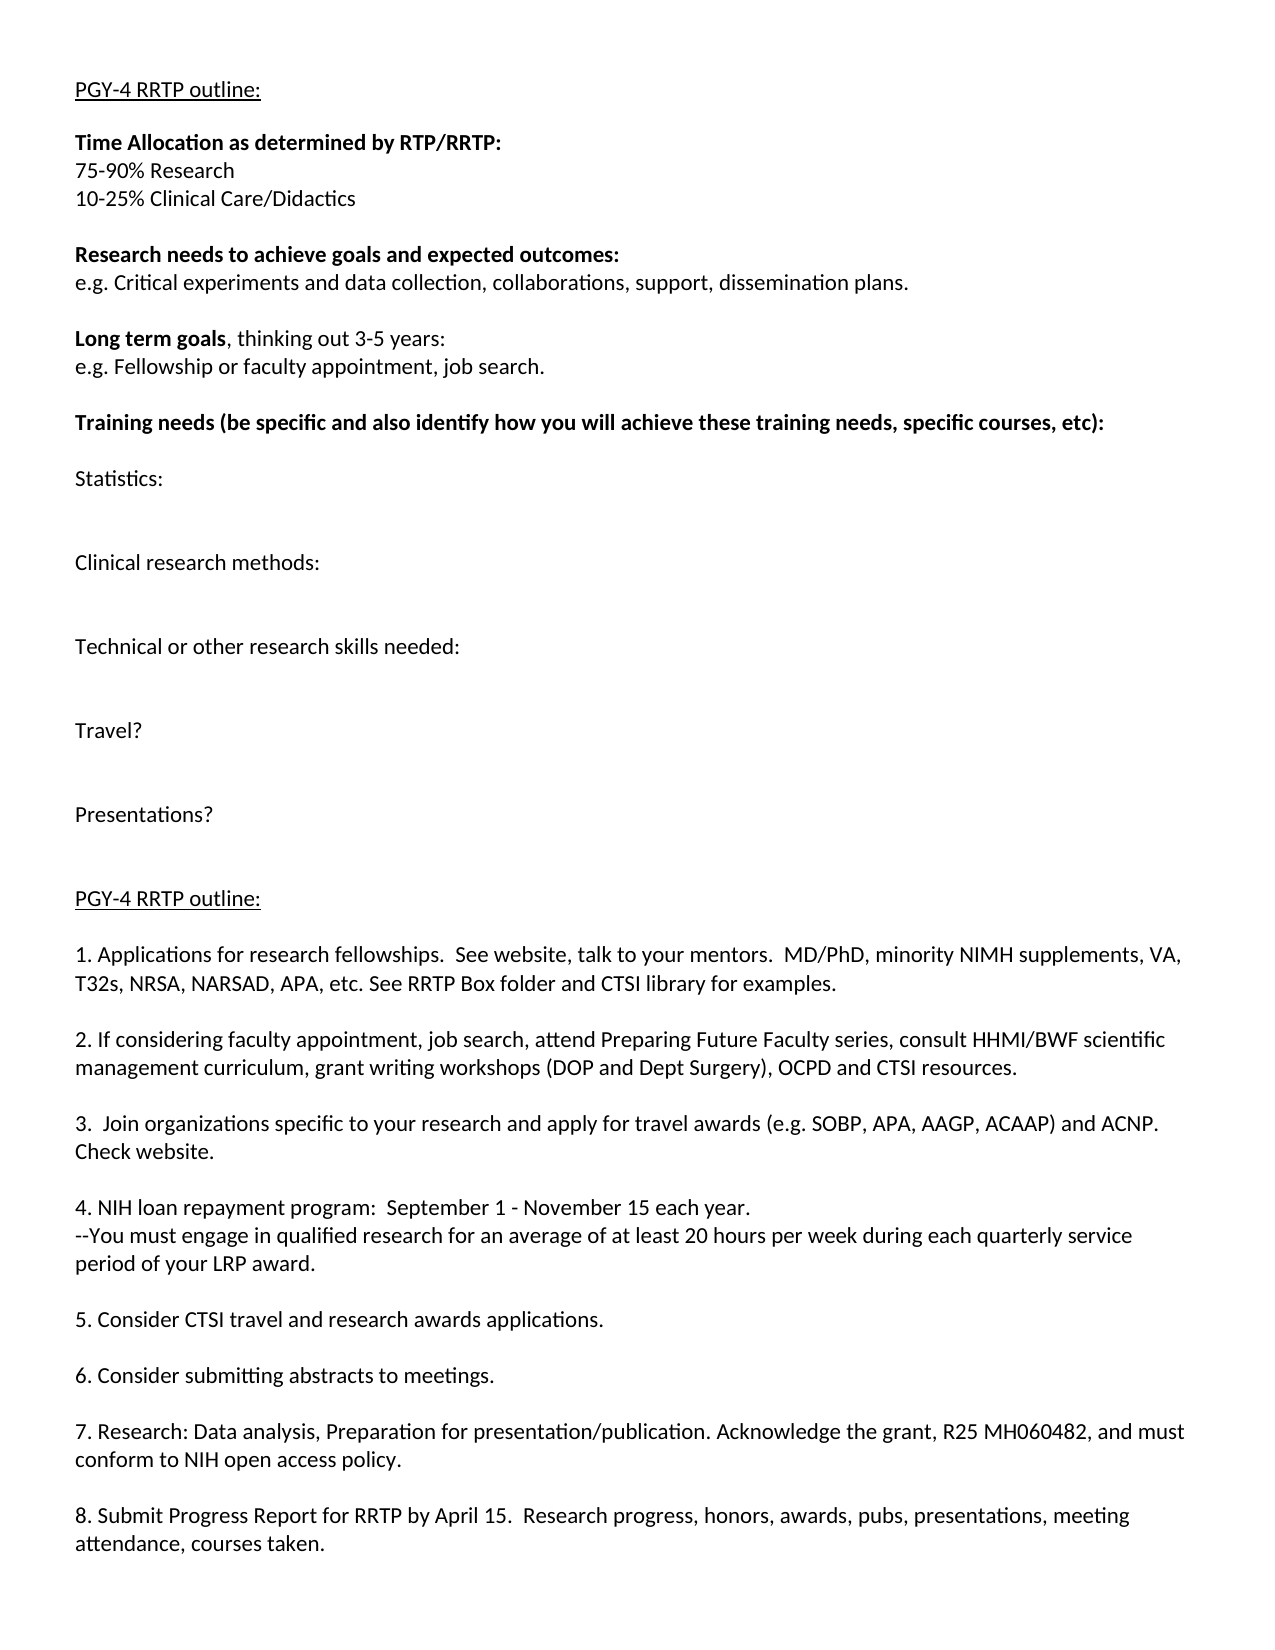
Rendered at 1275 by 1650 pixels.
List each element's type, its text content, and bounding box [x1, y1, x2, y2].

text Long term goals, thinking out 3-5 years: [75, 324, 1200, 352]
text 10-25% Clinical Care/Didactics [75, 184, 1200, 212]
text Presentations? [75, 801, 1200, 828]
text 6. Consider submitting abstracts to meetings. [75, 1361, 1200, 1389]
text Research needs to achieve goals and expected outcomes: [75, 240, 1200, 268]
text PGY-4 RRTP outline: [75, 75, 1200, 103]
text 2. If considering faculty appointment, job search, attend Preparing Future Faculty series, consult HHMI/BWF scientific management curriculum, grant writing workshops (DOP and Dept Surgery), OCPD and CTSI resources. [75, 1025, 1200, 1081]
text e.g. Critical experiments and data collection, collaborations, support, dissemination plans. [75, 268, 1200, 296]
text Travel? [75, 716, 1200, 744]
text 8. Submit Progress Report for RRTP by April 15. Research progress, honors, awards, pubs, presentations, meeting attendance, courses taken. [75, 1501, 1200, 1557]
text Training needs (be specific and also identify how you will achieve these training needs, specific courses, etc): [75, 408, 1200, 436]
text Time Allocation as determined by RTP/RRTP: [75, 128, 1200, 156]
text 5. Consider CTSI travel and research awards applications. [75, 1305, 1200, 1333]
text 3. Join organizations specific to your research and apply for travel awards (e.g. SOBP, APA, AAGP, ACAAP) and ACNP. Check website. [75, 1109, 1200, 1165]
text 7. Research: Data analysis, Preparation for presentation/publication. Acknowledge the grant, R25 MH060482, and must conform to NIH open access policy. [75, 1417, 1200, 1473]
text 1. Applications for research fellowships. See website, talk to your mentors. MD/PhD, minority NIMH supplements, VA, T32s, NRSA, NARSAD, APA, etc. See RRTP Box folder and CTSI library for examples. [75, 941, 1200, 997]
text 75-90% Research [75, 156, 1200, 184]
text Technical or other research skills needed: [75, 632, 1200, 660]
text PGY-4 RRTP outline: [75, 884, 1200, 913]
text Clinical research methods: [75, 548, 1200, 576]
text 4. NIH loan repayment program: September 1 - November 15 each year. [75, 1193, 1200, 1221]
text e.g. Fellowship or faculty appointment, job search. [75, 352, 1200, 380]
text --You must engage in qualified research for an average of at least 20 hours per week during each quarterly service period of your LRP award. [75, 1221, 1200, 1277]
text Statistics: [75, 464, 1200, 492]
